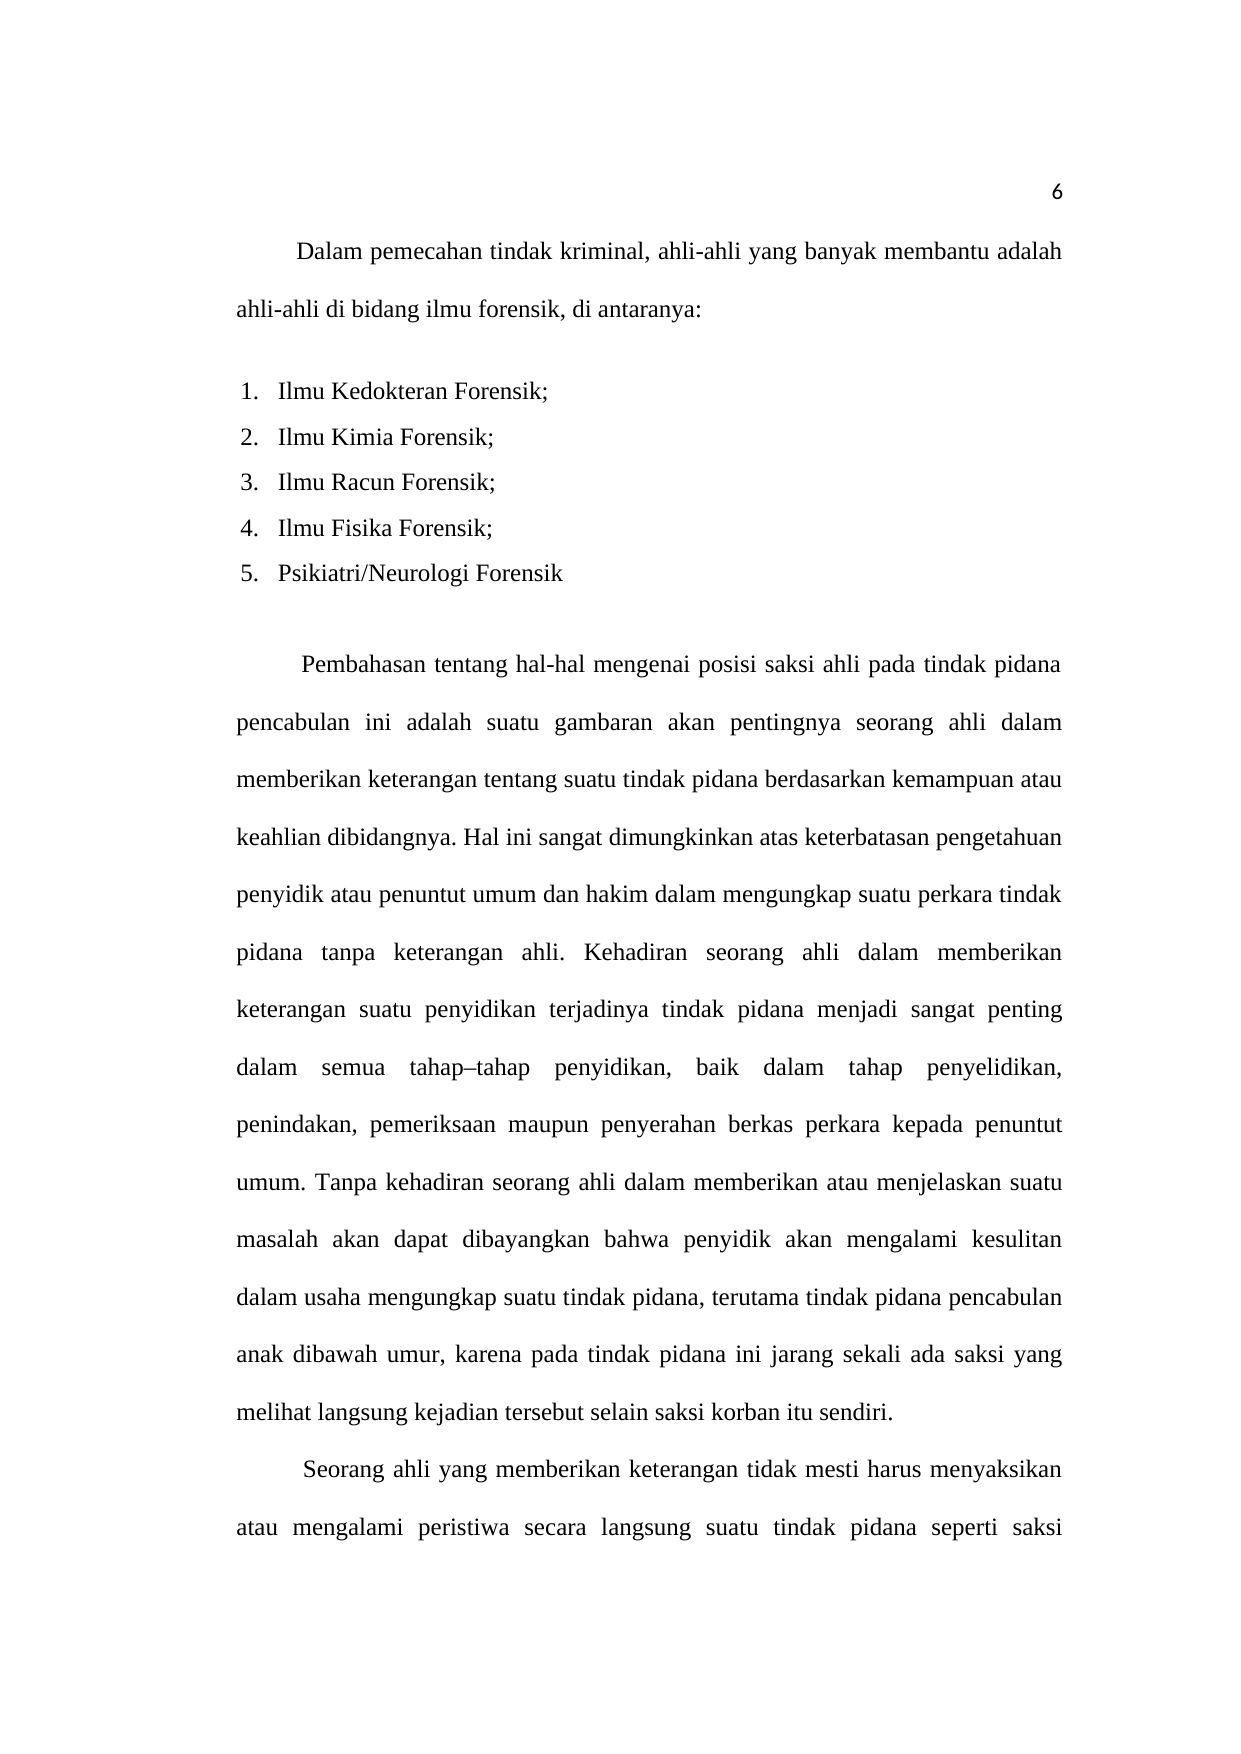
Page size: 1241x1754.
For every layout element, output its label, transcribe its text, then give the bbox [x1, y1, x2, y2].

list Ilmu Kedokteran Forensik; [240, 376, 1063, 405]
list Ilmu Kimia Forensik; [240, 422, 1063, 451]
list Ilmu Fisika Forensik; [240, 513, 1063, 542]
text Dalam pemecahan tindak kriminal, ahli-ahli yang banyak membantu adalah ahli-ahli di bidang ilmu forensik, di antaranya: [236, 236, 1063, 322]
list Ilmu Racun Forensik; [240, 467, 1063, 496]
list Pembahasan tentang hal-hal mengenai posisi saksi ahli pada tindak pidana pencabulan ini adalah suatu gambaran akan pentingnya seorang ahli dalam memberikan keterangan tentang suatu tindak pidana berdasarkan kemampuan atau keahlian dibidangnya. Hal ini sangat dimungkinkan atas keterbatasan pengetahuan penyidik atau penuntut umum dan hakim dalam mengungkap suatu perkara tindak pidana tanpa keterangan ahli. Kehadiran seorang ahli dalam memberikan keterangan suatu penyidikan terjadinya tindak pidana menjadi sangat penting dalam semua tahap–tahap penyidikan, baik dalam tahap penyelidikan, penindakan, pemeriksaan maupun penyerahan berkas perkara kepada penuntut umum. Tanpa kehadiran seorang ahli dalam memberikan atau menjelaskan suatu masalah akan dapat dibayangkan bahwa penyidik akan mengalami kesulitan dalam usaha mengungkap suatu tindak pidana, terutama tindak pidana pencabulan anak dibawah umur, karena pada tindak pidana ini jarang sekali ada saksi yang melihat langsung kejadian tersebut selain saksi korban itu sendiri. [236, 649, 1063, 1426]
list Psikiatri/Neurologi Forensik [240, 558, 1063, 587]
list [236, 1454, 1063, 1541]
